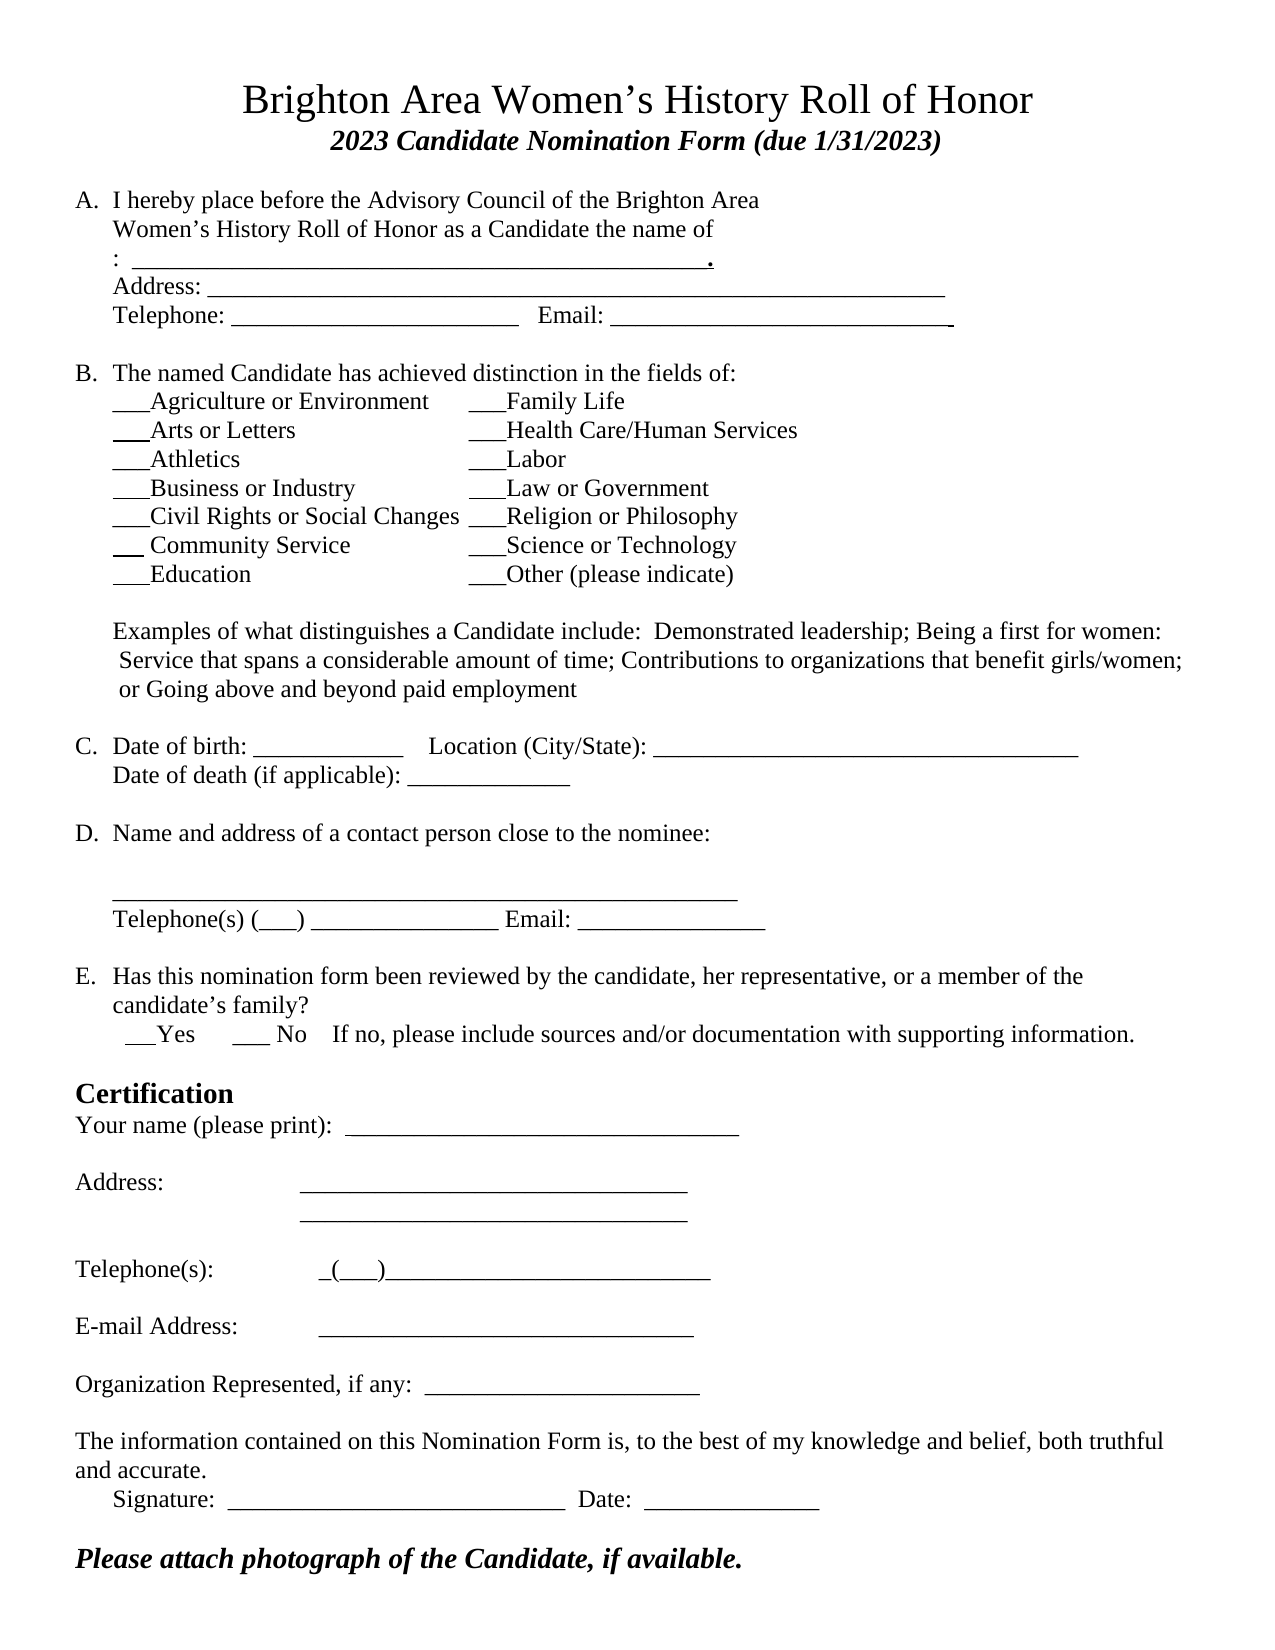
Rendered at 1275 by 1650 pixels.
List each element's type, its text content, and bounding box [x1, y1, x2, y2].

text Brighton Area Women’s History Roll of Honor [75, 75, 1200, 123]
list I hereby place before the Advisory Council of the Brighton Area Women’s History Roll of Honor as a Candidate the name of : ______________________________________________. Address: ___________________________________________________________ Telephone: _______________________ Email: ___________________________ [75, 185, 1200, 358]
text Examples of what distinguishes a Candidate include: Demonstrated leadership; Being a first for women: Service that spans a considerable amount of time; Contributions to organizations that benefit girls/women; or Going above and beyond paid employment [75, 616, 1200, 703]
text Your name (please print): _______________________________ [75, 1110, 1200, 1139]
text Certification [75, 1076, 1200, 1110]
list Name and address of a contact person close to the nominee: [75, 818, 1200, 846]
text Signature: ___________________________ Date: ______________ [75, 1484, 1200, 1512]
list Yes ___ No If no, please include sources and/or documentation with supporting information. [112, 1019, 1200, 1048]
list Date of death (if applicable): _____________ [112, 760, 1200, 818]
text Organization Represented, if any: ______________________ [75, 1369, 1200, 1397]
text _______________________________ [75, 1196, 1200, 1225]
text Address: _______________________________ [75, 1167, 1200, 1196]
list __________________________________________________ Telephone(s) (___) _______________ Email: _______________ [112, 846, 1200, 961]
text E-mail Address: ______________________________ [75, 1311, 1200, 1340]
text 2023 Candidate Nomination Form (due 1/31/2023) [75, 123, 1200, 156]
text Please attach photograph of the Candidate, if available. [75, 1541, 1200, 1575]
list Has this nomination form been reviewed by the candidate, her representative, or a member of the candidate’s family? [75, 961, 1200, 1019]
text The information contained on this Nomination Form is, to the best of my knowledge and belief, both truthful and accurate. [75, 1426, 1200, 1484]
text Telephone(s): _(___)__________________________ [75, 1254, 1200, 1282]
list The named Candidate has achieved distinction in the fields of: ___Agriculture or Environment ___Family Life Arts or Letters ___Health Care/Human Services ___Athletics ___Labor Business or Industry Law or Government ___Civil Rights or Social Changes ___Religion or Philosophy Community Service ___Science or Technology Education ___Other (please indicate) [75, 358, 1200, 616]
list Date of birth: ____________ Location (City/State): __________________________________ [75, 731, 1200, 760]
